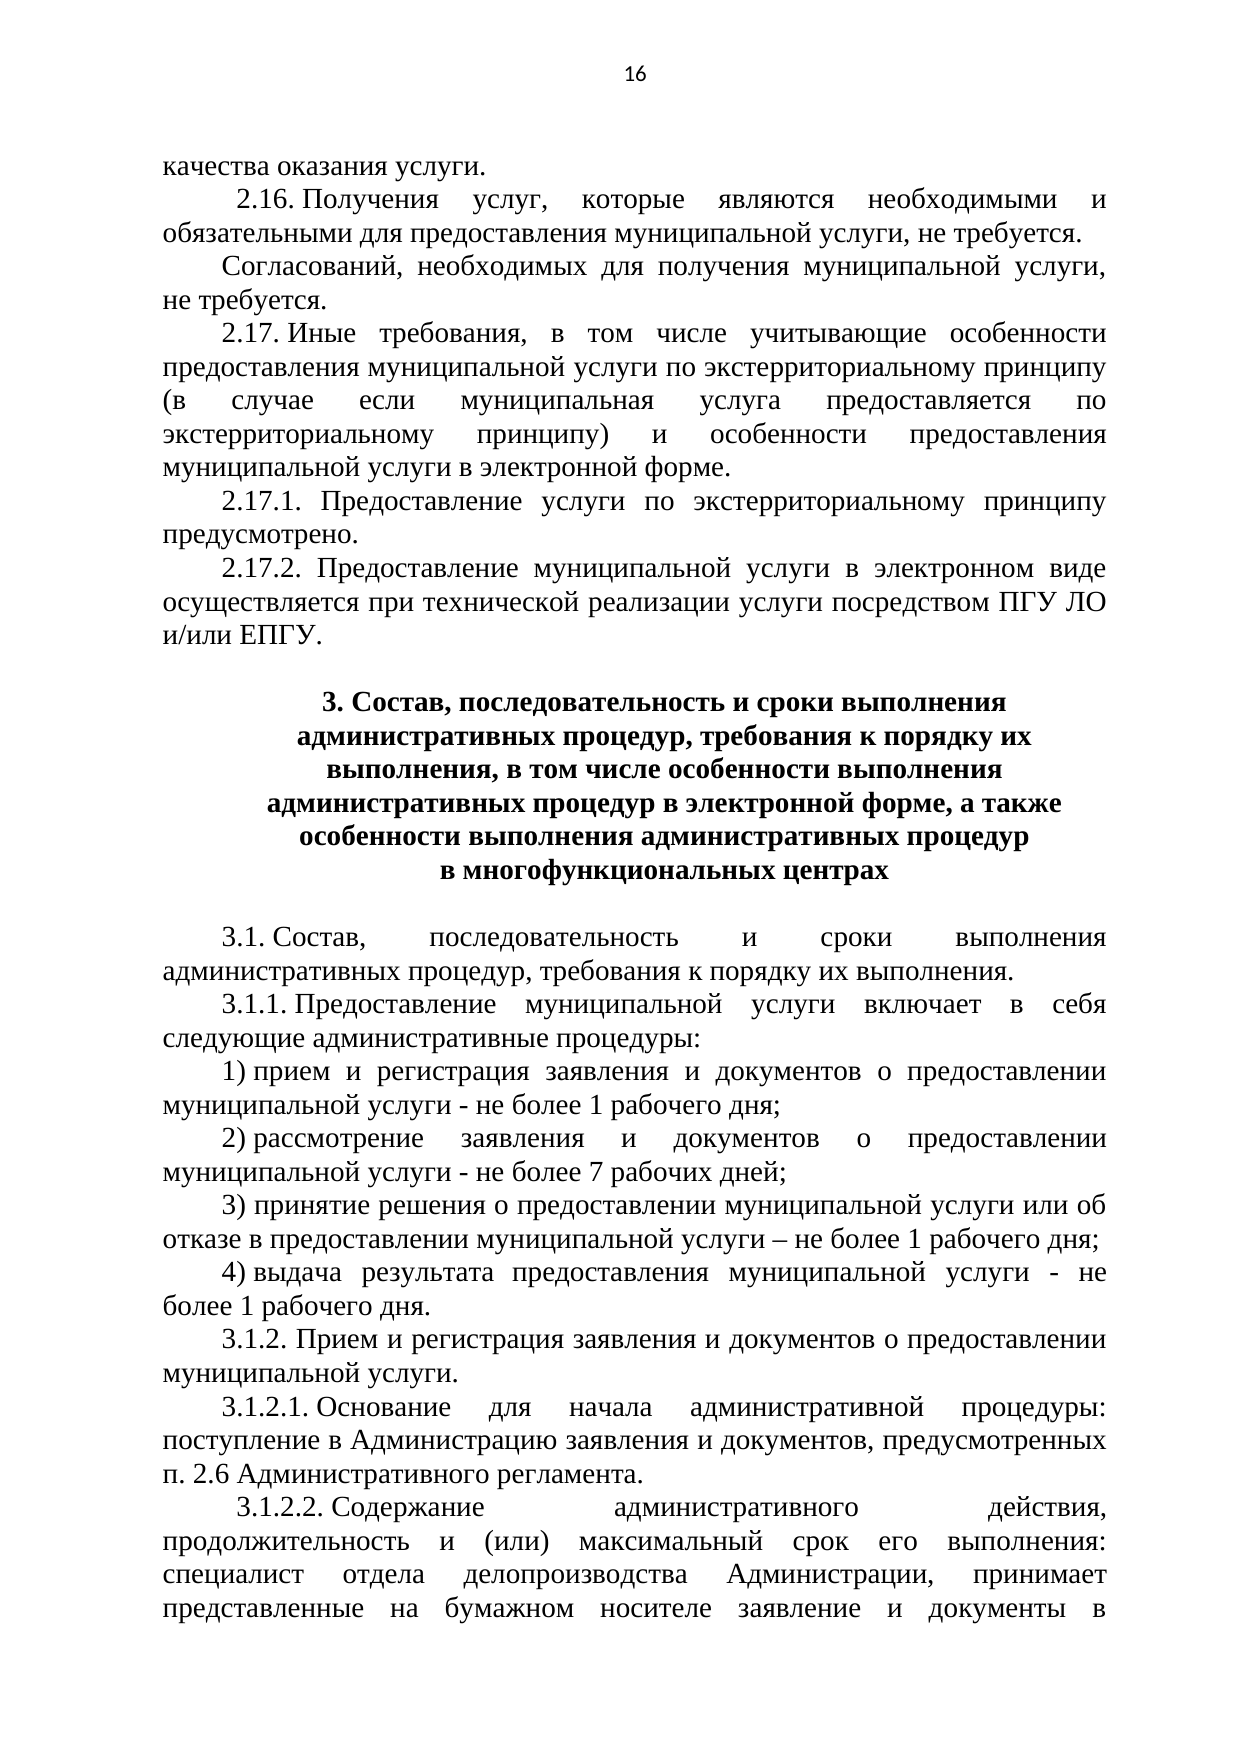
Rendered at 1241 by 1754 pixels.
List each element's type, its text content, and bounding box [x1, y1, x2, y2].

text 3.1.1. Предоставление муниципальной услуги включает в себя следующие административные процедуры: [162, 986, 1107, 1053]
text 3. Состав, последовательность и сроки выполнения [162, 684, 1107, 718]
text 2.17.1. Предоставление услуги по экстерриториальному принципу предусмотрено. [162, 483, 1107, 550]
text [162, 1489, 1107, 1623]
text 3) принятие решения о предоставлении муниципальной услуги или об отказе в предоставлении муниципальной услуги – не более 1 рабочего дня; [162, 1187, 1107, 1254]
text особенности выполнения административных процедур [162, 818, 1107, 852]
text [162, 148, 1107, 181]
text 3.1. Состав, последовательность и сроки выполнения административных процедур, требования к порядку их выполнения. [162, 919, 1107, 986]
text выполнения, в том числе особенности выполнения [162, 751, 1107, 785]
text 2.16. Получения услуг, которые являются необходимыми и обязательными для предоставления муниципальной услуги, не требуется. [162, 181, 1107, 248]
text 1) прием и регистрация заявления и документов о предоставлении муниципальной услуги - не более 1 рабочего дня; [162, 1053, 1107, 1120]
text в многофункциональных центрах [162, 852, 1107, 886]
text административных процедур, требования к порядку их [162, 718, 1107, 751]
text 3.1.2. Прием и регистрация заявления и документов о предоставлении муниципальной услуги. [162, 1322, 1107, 1389]
text 4) выдача результата предоставления муниципальной услуги - не более 1 рабочего дня. [162, 1254, 1107, 1322]
text 2) рассмотрение заявления и документов о предоставлении муниципальной услуги - не более 7 рабочих дней; [162, 1120, 1107, 1187]
text 2.17.2. Предоставление муниципальной услуги в электронном виде осуществляется при технической реализации услуги посредством ПГУ ЛО и/или ЕПГУ. [162, 550, 1107, 651]
text 2.17. Иные требования, в том числе учитывающие особенности предоставления муниципальной услуги по экстерриториальному принципу (в случае если муниципальная услуга предоставляется по экстерриториальному принципу) и особенности предоставления муниципальной услуги в электронной форме. [162, 315, 1107, 483]
text 3.1.2.1. Основание для начала административной процедуры: поступление в Администрацию заявления и документов, предусмотренных п. 2.6 Административного регламента. [162, 1389, 1107, 1489]
text Согласований, необходимых для получения муниципальной услуги, не требуется. [162, 248, 1107, 315]
text административных процедур в электронной форме, а также [162, 785, 1107, 818]
